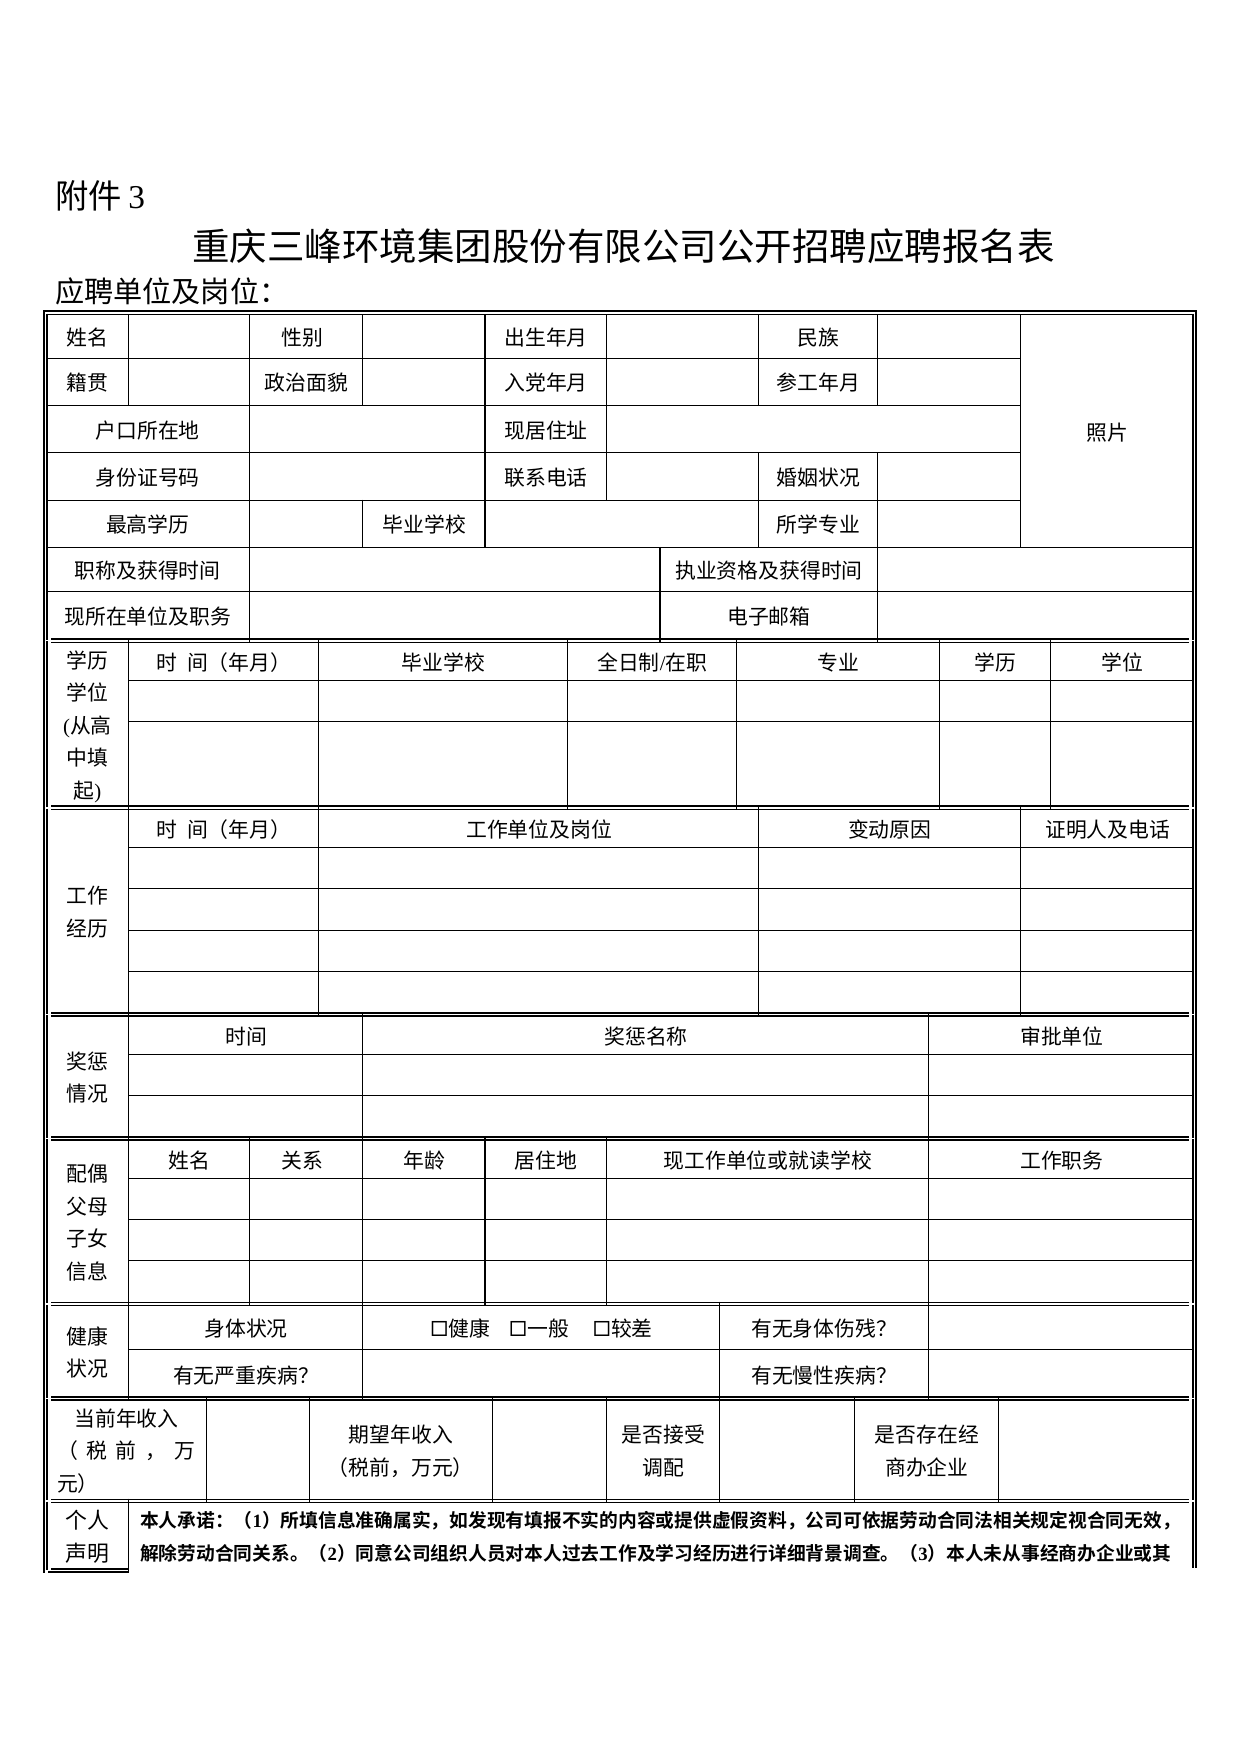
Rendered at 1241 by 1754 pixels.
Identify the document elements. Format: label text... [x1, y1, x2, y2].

table_cell 有无严重疾病？ [129, 1350, 362, 1396]
table_header 出生年月 [486, 315, 606, 358]
table_cell [607, 453, 758, 499]
table_cell [878, 501, 1020, 547]
table_cell [1051, 681, 1192, 721]
table_cell 入党年月 [486, 359, 606, 405]
table_cell 现工作单位或就读学校 [607, 1141, 928, 1178]
table_header 姓名 [48, 315, 128, 358]
table_cell 居住地 [486, 1141, 606, 1178]
table_cell [929, 1350, 1192, 1396]
table_cell [129, 1220, 249, 1260]
table_cell 工作单位及岗位 [319, 810, 758, 847]
table_cell [129, 972, 318, 1012]
table_cell [720, 1401, 854, 1498]
table_header [878, 315, 1020, 358]
table_cell 专业 [737, 643, 939, 679]
table_cell [607, 406, 1020, 452]
table_cell [929, 1261, 1192, 1302]
table_cell [1021, 931, 1192, 971]
table_cell [363, 1350, 719, 1396]
table_cell [129, 931, 318, 971]
table_cell [250, 1220, 362, 1260]
table_cell [929, 1302, 1194, 1349]
table_cell 工作经历 [46, 805, 128, 1012]
table_cell [737, 722, 939, 805]
table_cell [250, 1261, 362, 1302]
table_cell 学位 [1051, 638, 1194, 679]
table_cell [319, 889, 758, 929]
table_cell 现所在单位及职务 [48, 592, 249, 638]
table_cell [1021, 848, 1192, 888]
table_cell [319, 972, 758, 1012]
table_cell 年龄 [363, 1141, 484, 1178]
table_cell [759, 972, 1020, 1012]
table_cell 参工年月 [759, 359, 877, 405]
table_cell [486, 1179, 606, 1219]
table_cell [759, 931, 1020, 971]
table_cell [250, 1179, 362, 1219]
table_cell [129, 359, 249, 405]
table_header [363, 315, 484, 358]
table_cell [363, 1096, 928, 1136]
table_cell 审批单位 [929, 1012, 1194, 1053]
table_cell [929, 1179, 1192, 1219]
table_cell [607, 359, 758, 405]
table_cell [607, 1261, 928, 1302]
table_cell 证明人及电话 [1021, 805, 1194, 847]
table_cell 健康状况 [46, 1302, 128, 1396]
table_cell [363, 1179, 484, 1219]
table_cell 期望年收入 （税前，万元） [310, 1401, 492, 1498]
table_cell [363, 359, 484, 405]
table_cell [250, 501, 362, 547]
table_cell [129, 1055, 362, 1095]
table_cell [319, 681, 567, 721]
table_cell 配偶父母子女信息 [46, 1136, 128, 1302]
table_cell [207, 1401, 309, 1498]
table_cell 身份证号码 [48, 453, 249, 499]
table_cell [129, 848, 318, 888]
table_cell [493, 1401, 606, 1498]
table_cell 籍贯 [48, 359, 128, 405]
table_cell 健康 一般 较差 [363, 1306, 719, 1349]
table_cell 有无慢性疾病？ [720, 1350, 928, 1396]
table_cell [363, 1220, 484, 1260]
table_cell [363, 1055, 928, 1095]
table_cell [999, 1396, 1194, 1498]
table_header 照片 [1021, 315, 1192, 547]
table_cell 奖惩名称 [363, 1017, 928, 1053]
table_cell [250, 548, 659, 591]
table_cell 毕业学校 [319, 643, 567, 679]
table_cell [129, 889, 318, 929]
table_cell [878, 592, 1192, 638]
table_cell [319, 931, 758, 971]
table_cell 时 间（年月） [129, 810, 318, 847]
table_cell 婚姻状况 [759, 453, 877, 499]
table_cell [929, 1220, 1192, 1260]
table_cell [737, 681, 939, 721]
table_cell [250, 453, 484, 499]
table_cell [940, 681, 1050, 721]
table_cell [878, 359, 1020, 405]
table_cell [129, 681, 318, 721]
table_cell 毕业学校 [363, 501, 484, 547]
table_header 性别 [250, 315, 362, 358]
table_cell [486, 1261, 606, 1302]
table_cell 学历学位(从高中填起) [46, 638, 128, 805]
table_cell [929, 1096, 1192, 1136]
table_cell 个人声明 [46, 1499, 128, 1568]
table_cell [129, 1261, 249, 1302]
text 附件3 [55, 162, 1053, 227]
table_cell [319, 722, 567, 805]
table_cell [940, 722, 1050, 805]
table_cell 工作职务 [929, 1136, 1194, 1178]
table_cell 变动原因 [759, 810, 1020, 847]
table_cell [319, 848, 758, 888]
table_cell 身体状况 [129, 1306, 362, 1349]
table_header 民族 [759, 315, 877, 358]
table_cell 是否存在经商办企业 [855, 1401, 998, 1498]
table_cell 全日制/在职 [568, 643, 736, 679]
table_cell [1021, 972, 1192, 1012]
table_cell 时 间（年月） [129, 643, 318, 679]
table_cell [250, 406, 484, 452]
table_cell [568, 722, 736, 805]
table_cell 最高学历 [48, 501, 249, 547]
table_cell 现居住址 [486, 406, 606, 452]
table_cell [486, 501, 758, 547]
table_cell [759, 848, 1020, 888]
table_cell [363, 1261, 484, 1302]
table_cell [878, 453, 1020, 499]
table_cell [929, 1055, 1192, 1095]
table_header [607, 315, 758, 358]
text 重庆三峰环境集团股份有限公司公开招聘应聘报名表 [55, 227, 1191, 269]
table_cell 关系 [250, 1141, 362, 1178]
table_cell 是否接受调配 [607, 1401, 719, 1498]
table_cell [568, 681, 736, 721]
table_cell [129, 1096, 362, 1136]
table_cell 奖惩情况 [46, 1012, 128, 1136]
table_cell [1021, 889, 1192, 929]
table_cell [486, 1220, 606, 1260]
table_cell 有无身体伤残？ [720, 1306, 928, 1349]
table_cell [759, 889, 1020, 929]
table_cell 政治面貌 [250, 359, 362, 405]
table_cell [250, 592, 659, 638]
table_cell [878, 548, 1192, 591]
table_cell 姓名 [129, 1141, 249, 1178]
table_cell 当前年收入 （税前，万元） [46, 1396, 206, 1498]
table_cell 联系电话 [486, 453, 606, 499]
table_cell 职称及获得时间 [48, 548, 249, 591]
table_cell 学历 [940, 643, 1050, 679]
table_cell [129, 722, 318, 805]
table_cell [607, 1179, 928, 1219]
table_cell [607, 1220, 928, 1260]
table_cell 电子邮箱 [661, 592, 877, 638]
table_cell 户口所在地 [48, 406, 249, 452]
table_header [129, 315, 249, 358]
table_cell 本人承诺：（1）所填信息准确属实，如发现有填报不实的内容或提供虚假资料，公司可依据劳动合同法相关规定视合同无效，解除劳动合同关系。（2）同意公司组织人员对本人过去工作及学习经历进行详细背景调查。（3）本人未从事经商办企业或其他经营性活动，且未在其他企业担任股东、董事、监事、高级管理人员、法定代表人等职位。 [129, 1499, 1194, 1568]
text 应聘单位及岗位： [55, 269, 1053, 310]
table_cell [129, 1179, 249, 1219]
table_cell 时间 [129, 1017, 362, 1053]
table_cell 执业资格及获得时间 [661, 548, 877, 591]
table_cell 所学专业 [759, 501, 877, 547]
table_cell [1051, 722, 1192, 805]
